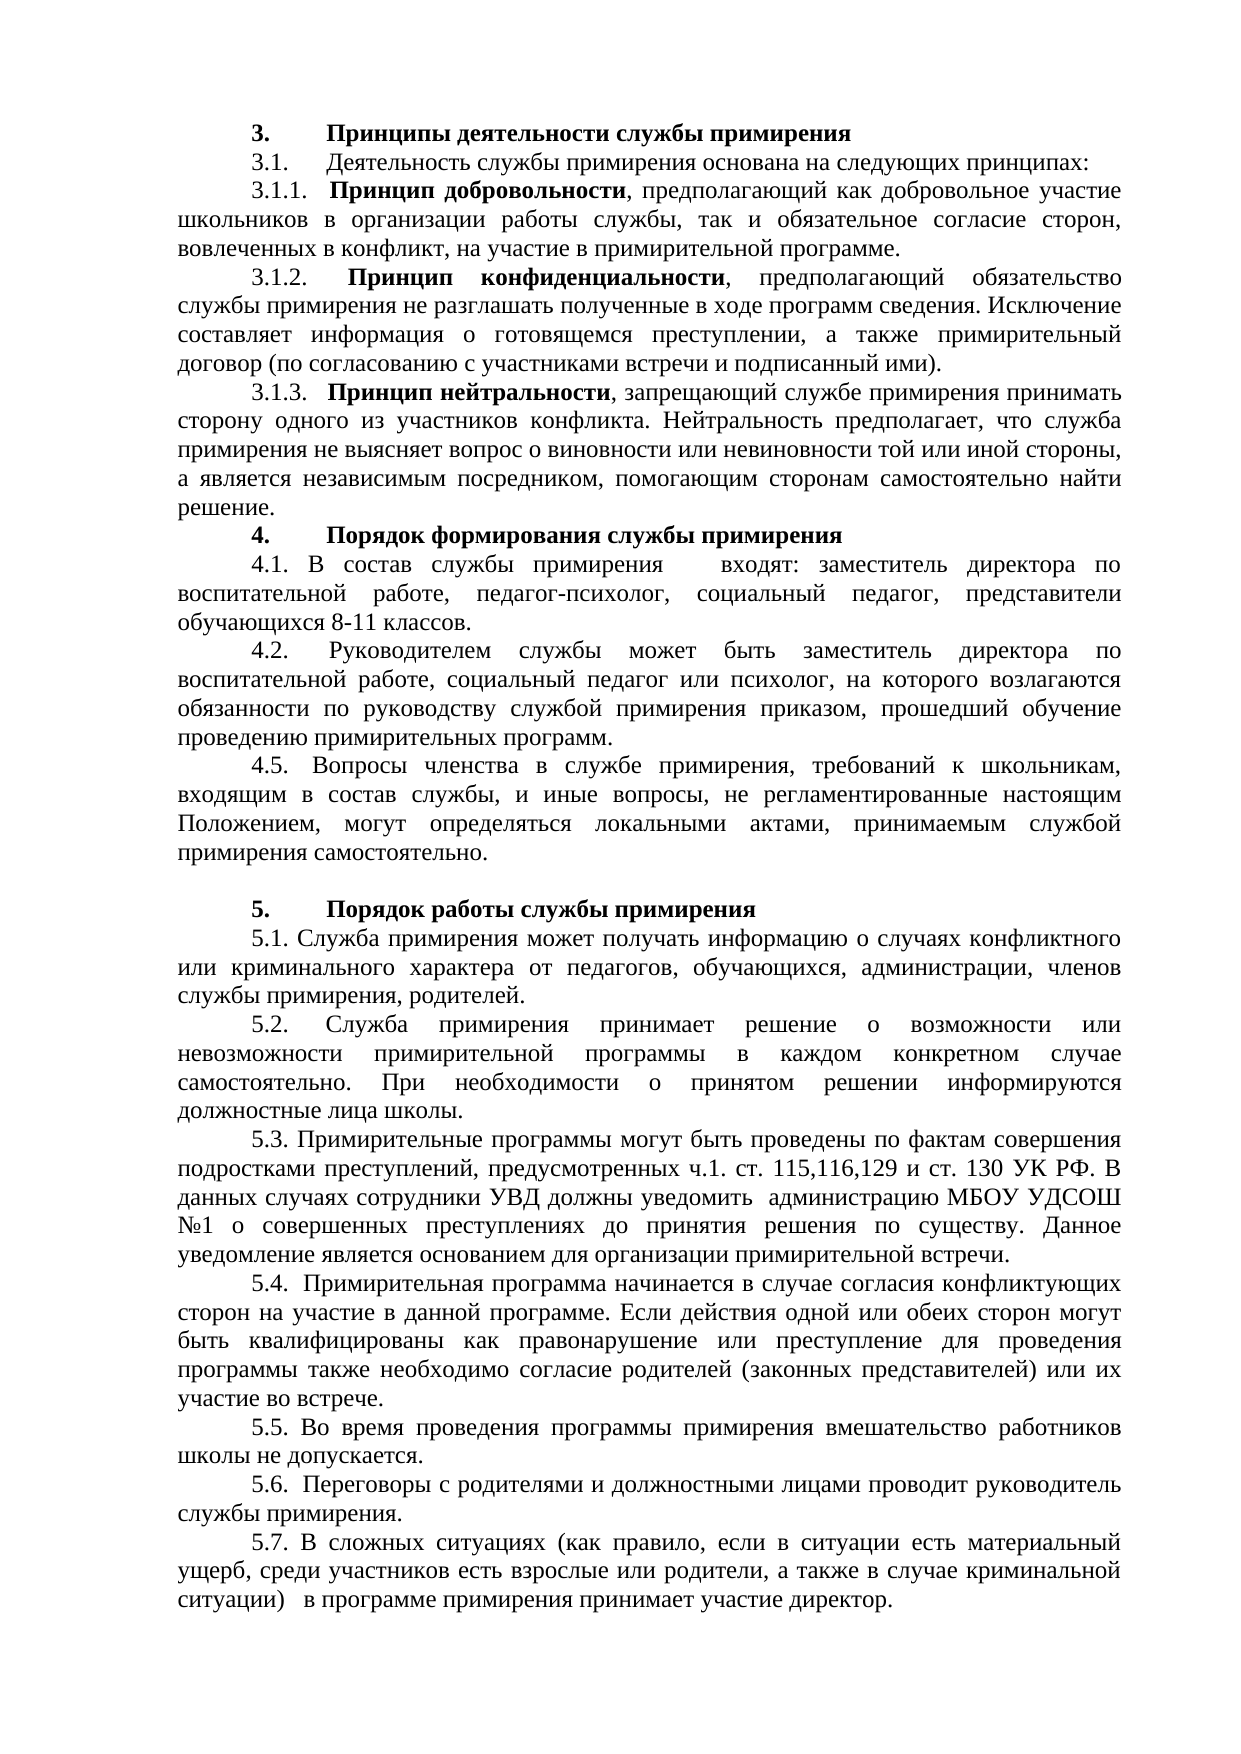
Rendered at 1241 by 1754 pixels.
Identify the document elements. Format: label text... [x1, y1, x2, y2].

text 4. Порядок формирования службы примирения [177, 521, 1122, 549]
text 5.1. Служба примирения может получать информацию о случаях конфликтного или криминального характера от педагогов, обучающихся, администрации, членов службы примирения, родителей. [177, 923, 1122, 1009]
text 3.1. Деятельность службы примирения основана на следующих принципах: [177, 147, 1122, 176]
text 5.5. Во время проведения программы примирения вмешательство работников школы не допускается. [177, 1412, 1122, 1469]
text 5.7. В сложных ситуациях (как правило, если в ситуации есть материальный ущерб, среди участников есть взрослые или родители, а также в случае криминальной ситуации) в программе примирения принимает участие директор. [177, 1527, 1122, 1613]
text 3.1.3. Принцип нейтральности, запрещающий службе примирения принимать сторону одного из участников конфликта. Нейтральность предполагает, что служба примирения не выясняет вопрос о виновности или невиновности той или иной стороны, а является независимым посредником, помогающим сторонам самостоятельно найти решение. [177, 377, 1122, 521]
text 4.5. Вопросы членства в службе примирения, требований к школьникам, входящим в состав службы, и иные вопросы, не регламентированные настоящим Положением, могут определяться локальными актами, принимаемым службой примирения самостоятельно. [177, 751, 1122, 866]
text 3.1.1. Принцип добровольности, предполагающий как добровольное участие школьников в организации работы службы, так и обязательное согласие сторон, вовлеченных в конфликт, на участие в примирительной программе. [177, 176, 1122, 262]
text 5.2. Служба примирения принимает решение о возможности или невозможности примирительной программы в каждом конкретном случае самостоятельно. При необходимости о принятом решении информируются должностные лица школы. [177, 1009, 1122, 1124]
text 3. Принципы деятельности службы примирения [177, 118, 1122, 147]
text 4.2. Руководителем службы может быть заместитель директора по воспитательной работе, социальный педагог или психолог, на которого возлагаются обязанности по руководству службой примирения приказом, прошедший обучение проведению примирительных программ. [177, 636, 1122, 751]
text 5.3. Примирительные программы могут быть проведены по фактам совершения подростками преступлений, предусмотренных ч.1. ст. 115,116,129 и ст. 130 УК РФ. В данных случаях сотрудники УВД должны уведомить администрацию МБОУ УДСОШ №1 о совершенных преступлениях до принятия решения по существу. Данное уведомление является основанием для организации примирительной встречи. [177, 1124, 1122, 1268]
text 4.1. В состав службы примирения входят: заместитель директора по воспитательной работе, педагог-психолог, социальный педагог, представители обучающихся 8-11 классов. [177, 549, 1122, 636]
text 5.6. Переговоры с родителями и должностными лицами проводит руководитель службы примирения. [177, 1469, 1122, 1527]
text 5. Порядок работы службы примирения [177, 894, 1122, 923]
text 3.1.2. Принцип конфиденциальности, предполагающий обязательство службы примирения не разглашать полученные в ходе программ сведения. Исключение составляет информация о готовящемся преступлении, а также примирительный договор (по согласованию с участниками встречи и подписанный ими). [177, 262, 1122, 377]
text 5.4. Примирительная программа начинается в случае согласия конфликтующих сторон на участие в данной программе. Если действия одной или обеих сторон могут быть квалифицированы как правонарушение или преступление для проведения программы также необходимо согласие родителей (законных представителей) или их участие во встрече. [177, 1268, 1122, 1412]
